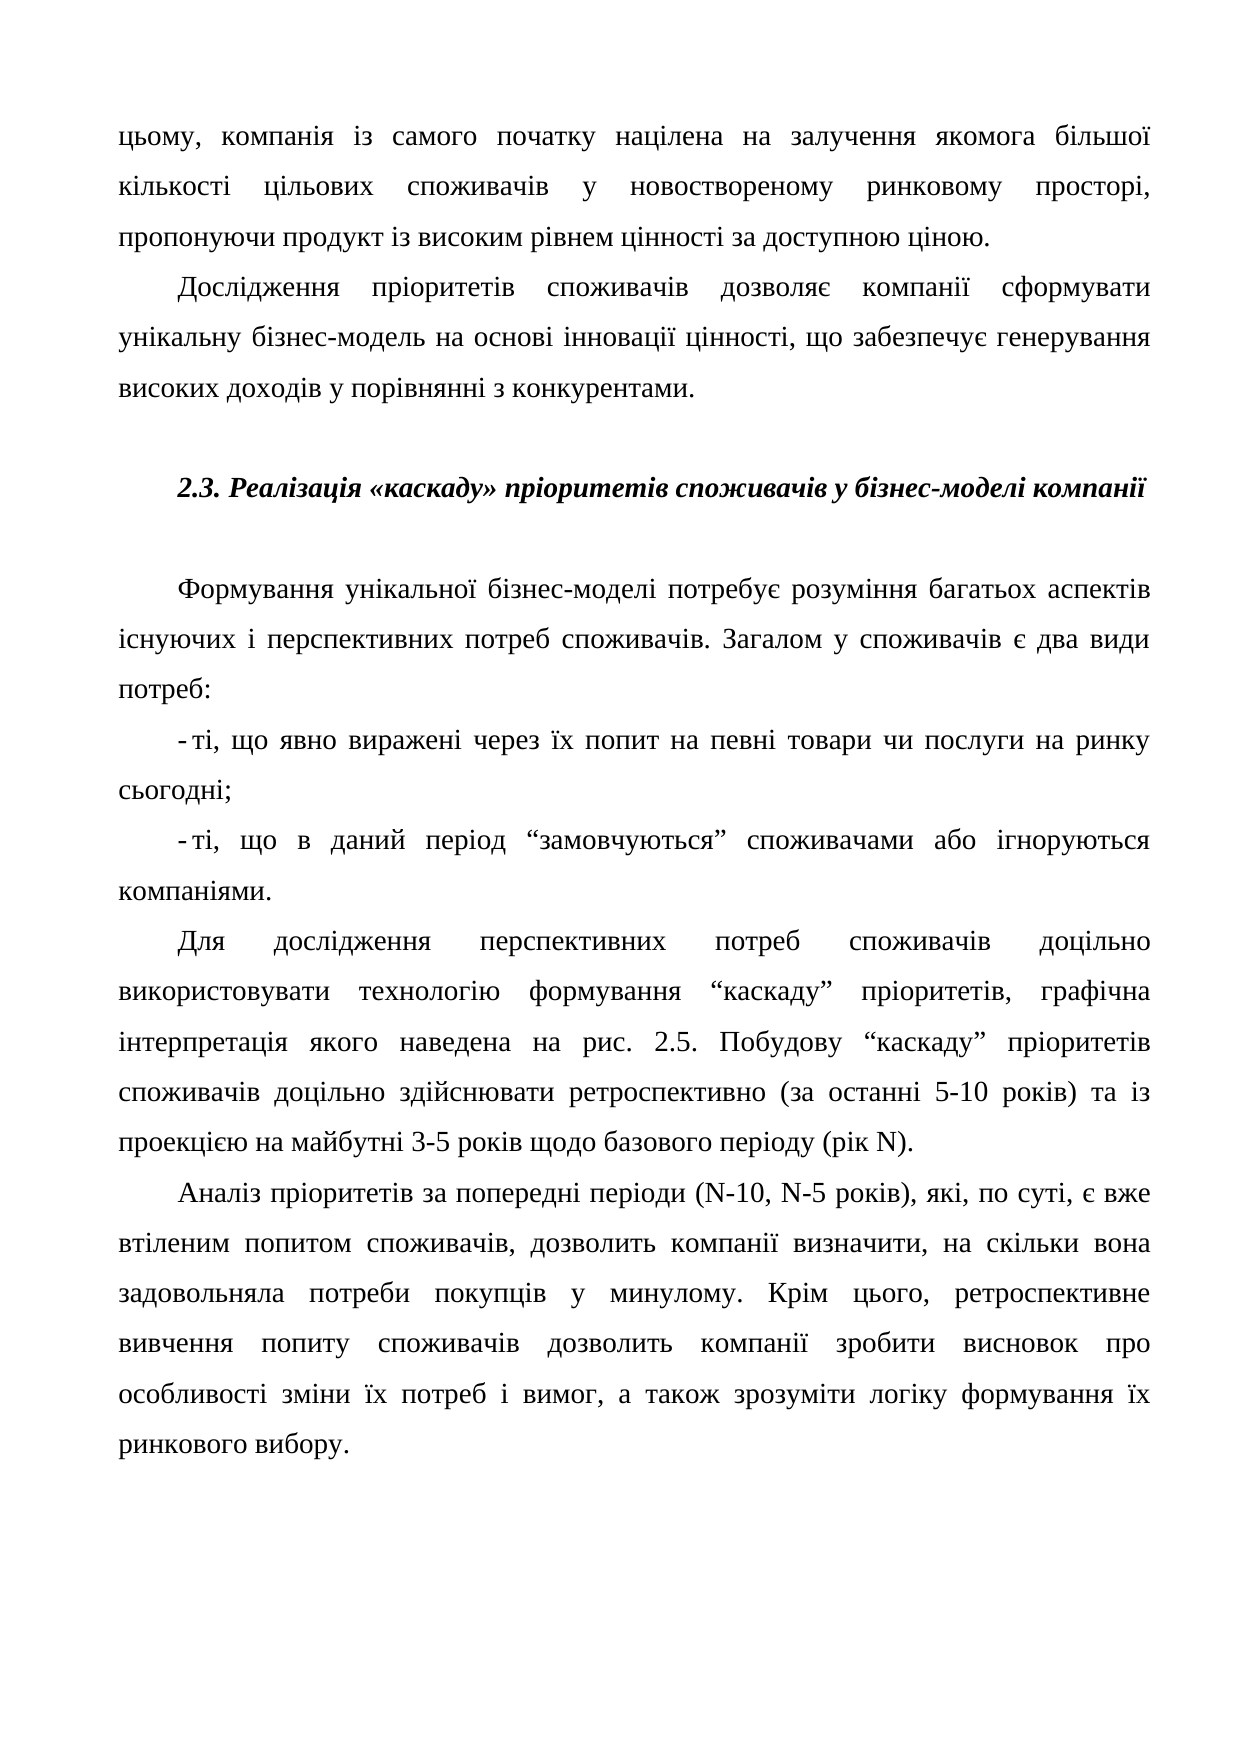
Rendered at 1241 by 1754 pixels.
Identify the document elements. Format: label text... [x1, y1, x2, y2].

text 2.3. Реалізація «каскаду» пріоритетів споживачів у бізнес-моделі компанії [118, 470, 1152, 504]
list ті, що явно виражені через їх попит на певні товари чи послуги на ринку сьогодні; [118, 722, 1152, 806]
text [118, 118, 1152, 252]
text Аналіз пріоритетів за попередні періоди (N-10, N-5 років), які, по суті, є вже втіленим попитом споживачів, дозволить компанії визначити, на скільки вона задовольняла потреби покупців у минулому. Крім цього, ретроспективне вивчення попиту споживачів дозволить компанії зробити висновок про особливості зміни їх потреб і вимог, а також зрозуміти логіку формування їх ринкового вибору. [118, 1175, 1152, 1460]
text Дослідження пріоритетів споживачів дозволяє компанії сформувати унікальну бізнес-модель на основі інновації цінності, що забезпечує генерування високих доходів у порівнянні з конкурентами. [118, 269, 1152, 403]
list ті, що в даний період “замовчуються” споживачами або ігноруються компаніями. [118, 822, 1152, 906]
text Формування унікальної бізнес-моделі потребує розуміння багатьох аспектів існуючих і перспективних потреб споживачів. Загалом у споживачів є два види потреб: [118, 571, 1152, 705]
text Для дослідження перспективних потреб споживачів доцільно використовувати технологію формування “каскаду” пріоритетів, графічна інтерпретація якого наведена на рис. 2.5. Побудову “каскаду” пріоритетів споживачів доцільно здійснювати ретроспективно (за останні 5-10 років) та із проекцією на майбутні 3-5 років щодо базового періоду (рік N). [118, 923, 1152, 1158]
